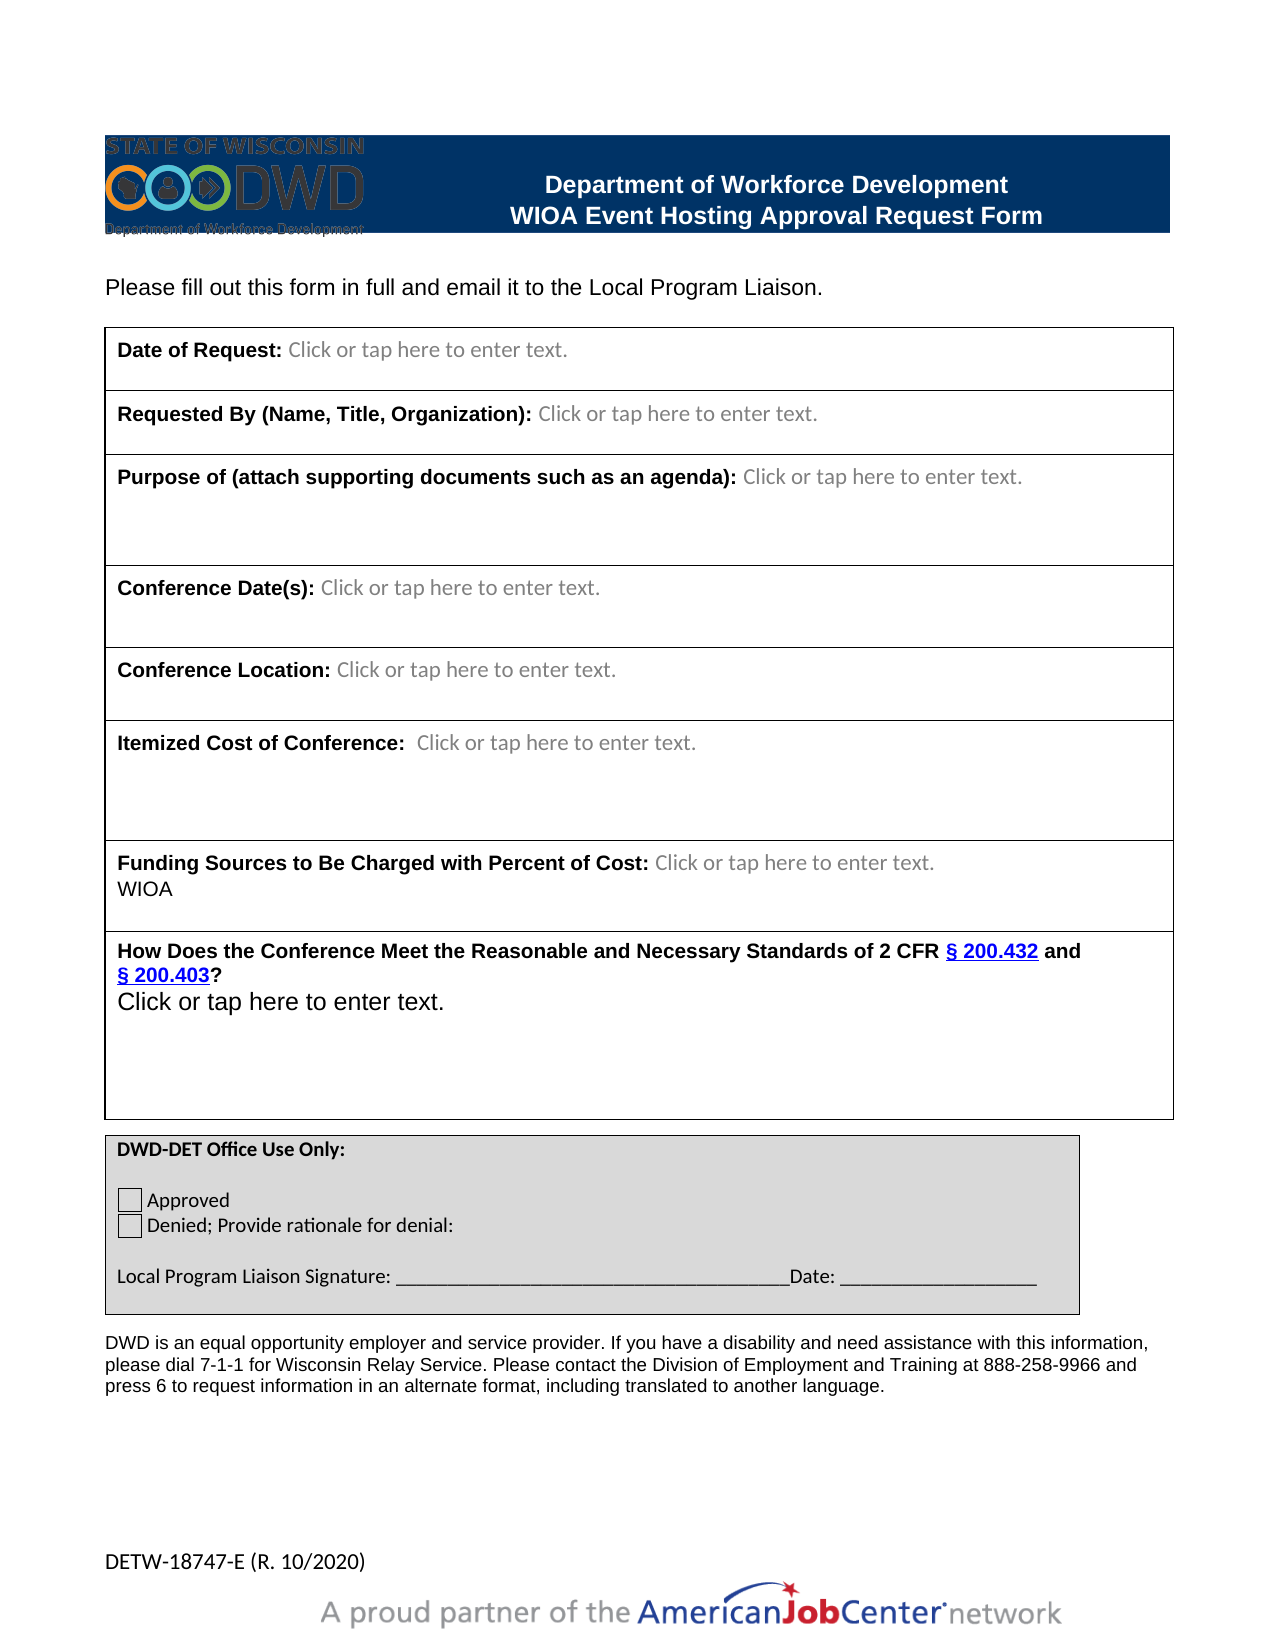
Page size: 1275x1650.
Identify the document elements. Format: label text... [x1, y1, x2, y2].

table_cell Itemized Cost of Conference: [106, 721, 1173, 840]
table_header Date of Request: [106, 328, 1173, 390]
table_header DWD-DET Office Use Only: Approved Denied; Provide rationale for denial: Local Program Liaison Signature: ______________________________________Date: ___________________ [106, 1136, 1079, 1314]
text WIOA Event Hosting Approval Request Form [365, 198, 1170, 232]
table_cell Requested By (Name, Title, Organization): [106, 391, 1173, 454]
table_cell Purpose of (attach supporting documents such as an agenda): [106, 455, 1173, 564]
picture [320, 1581, 1062, 1629]
table_cell Conference Location: [106, 648, 1173, 720]
text DWD is an equal opportunity employer and service provider. If you have a disability and need assistance with this information, please dial 7-1-1 for Wisconsin Relay Service. Please contact the Division of Employment and Training at 888-258-9966 and press 6 to request information in an alternate format, including translated to another language. [105, 1332, 1170, 1397]
table_cell Funding Sources to Be Charged with Percent of Cost: WIOA [106, 841, 1173, 931]
text Please fill out this form in full and email it to the Local Program Liaison. [105, 274, 1170, 301]
table_cell Conference Date(s): [106, 566, 1173, 647]
text Department of Workforce Development [365, 167, 1170, 198]
table_cell How Does the Conference Meet the Reasonable and Necessary Standards of 2 CFR § 200.432 and § 200.403? [106, 932, 1173, 1119]
picture [105, 135, 365, 237]
